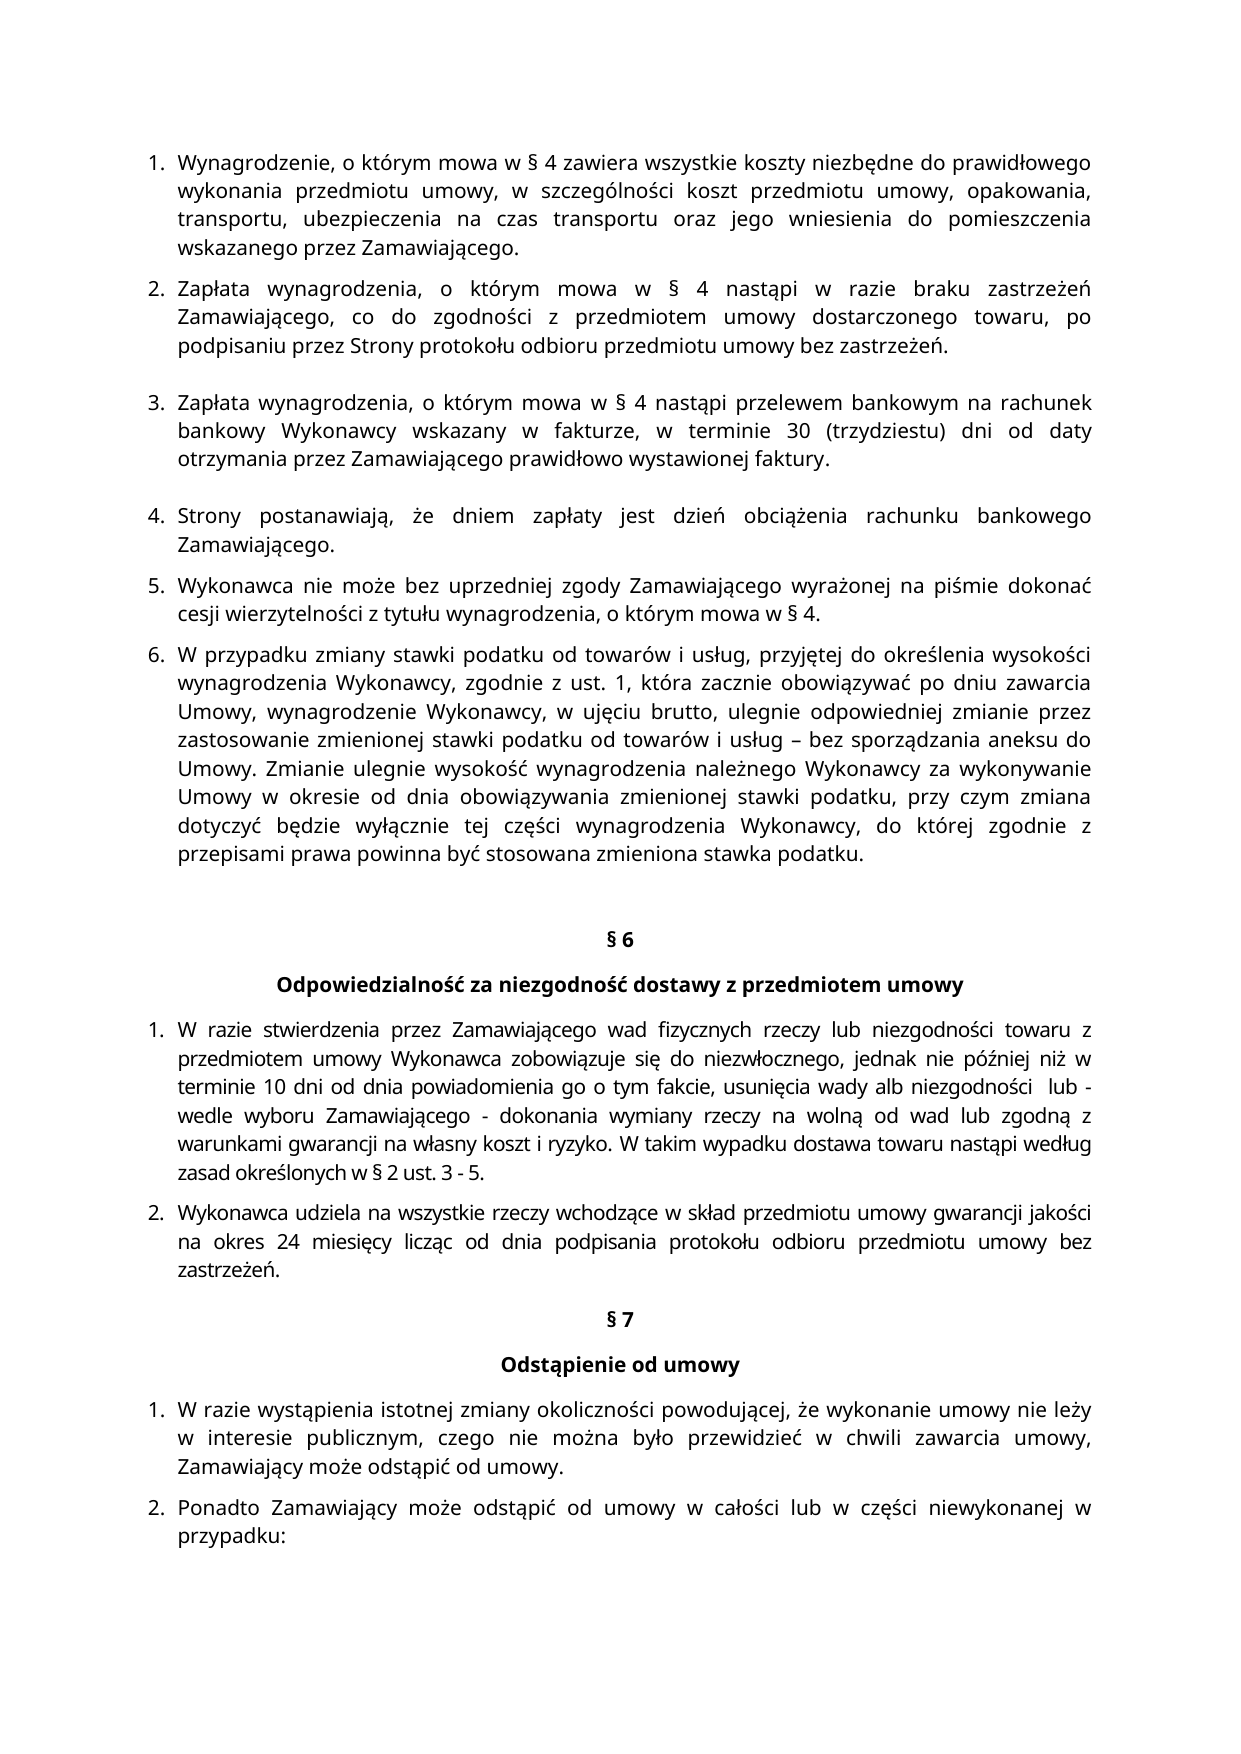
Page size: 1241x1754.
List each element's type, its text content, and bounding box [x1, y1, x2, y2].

text § 6 [148, 925, 1093, 954]
text 1. W razie wystąpienia istotnej zmiany okoliczności powodującej, że wykonanie umowy nie leży w interesie publicznym, czego nie można było przewidzieć w chwili zawarcia umowy, Zamawiający może odstąpić od umowy. [148, 1395, 1093, 1480]
list W razie stwierdzenia przez Zamawiającego wad fizycznych rzeczy lub niezgodności towaru z przedmiotem umowy Wykonawca zobowiązuje się do niezwłocznego, jednak nie później niż w terminie 10 dni od dnia powiadomienia go o tym fakcie, usunięcia wady alb niezgodności lub - wedle wyboru Zamawiającego - dokonania wymiany rzeczy na wolną od wad lub zgodną z warunkami gwarancji na własny koszt i ryzyko. W takim wypadku dostawa towaru nastąpi według zasad określonych w § 2 ust. 3 - 5. [148, 1015, 1093, 1186]
list Wykonawca udziela na wszystkie rzeczy wchodzące w skład przedmiotu umowy gwarancji jakości na okres 24 miesięcy licząc od dnia podpisania protokołu odbioru przedmiotu umowy bez zastrzeżeń. [148, 1198, 1093, 1284]
list Wykonawca nie może bez uprzedniej zgody Zamawiającego wyrażonej na piśmie dokonać cesji wierzytelności z tytułu wynagrodzenia, o którym mowa w § 4. [148, 571, 1093, 628]
list Zapłata wynagrodzenia, o którym mowa w § 4 nastąpi przelewem bankowym na rachunek bankowy Wykonawcy wskazany w fakturze, w terminie 30 (trzydziestu) dni od daty otrzymania przez Zamawiającego prawidłowo wystawionej faktury. [148, 388, 1093, 473]
text Odstąpienie od umowy [148, 1350, 1093, 1378]
list Strony postanawiają, że dniem zapłaty jest dzień obciążenia rachunku bankowego Zamawiającego. [148, 501, 1093, 558]
text 2. Ponadto Zamawiający może odstąpić od umowy w całości lub w części niewykonanej w przypadku: [148, 1493, 1093, 1549]
list Zapłata wynagrodzenia, o którym mowa w § 4 nastąpi w razie braku zastrzeżeń Zamawiającego, co do zgodności z przedmiotem umowy dostarczonego towaru, po podpisaniu przez Strony protokołu odbioru przedmiotu umowy bez zastrzeżeń. [148, 274, 1093, 359]
list W przypadku zmiany stawki podatku od towarów i usług, przyjętej do określenia wysokości wynagrodzenia Wykonawcy, zgodnie z ust. 1, która zacznie obowiązywać po dniu zawarcia Umowy, wynagrodzenie Wykonawcy, w ujęciu brutto, ulegnie odpowiedniej zmianie przez zastosowanie zmienionej stawki podatku od towarów i usług – bez sporządzania aneksu do Umowy. Zmianie ulegnie wysokość wynagrodzenia należnego Wykonawcy za wykonywanie Umowy w okresie od dnia obowiązywania zmienionej stawki podatku, przy czym zmiana dotyczyć będzie wyłącznie tej części wynagrodzenia Wykonawcy, do której zgodnie z przepisami prawa powinna być stosowana zmieniona stawka podatku. [148, 640, 1093, 868]
text § 7 [148, 1305, 1093, 1333]
list Wynagrodzenie, o którym mowa w § 4 zawiera wszystkie koszty niezbędne do prawidłowego wykonania przedmiotu umowy, w szczególności koszt przedmiotu umowy, opakowania, transportu, ubezpieczenia na czas transportu oraz jego wniesienia do pomieszczenia wskazanego przez Zamawiającego. [148, 148, 1093, 261]
text Odpowiedzialność za niezgodność dostawy z przedmiotem umowy [148, 970, 1093, 999]
